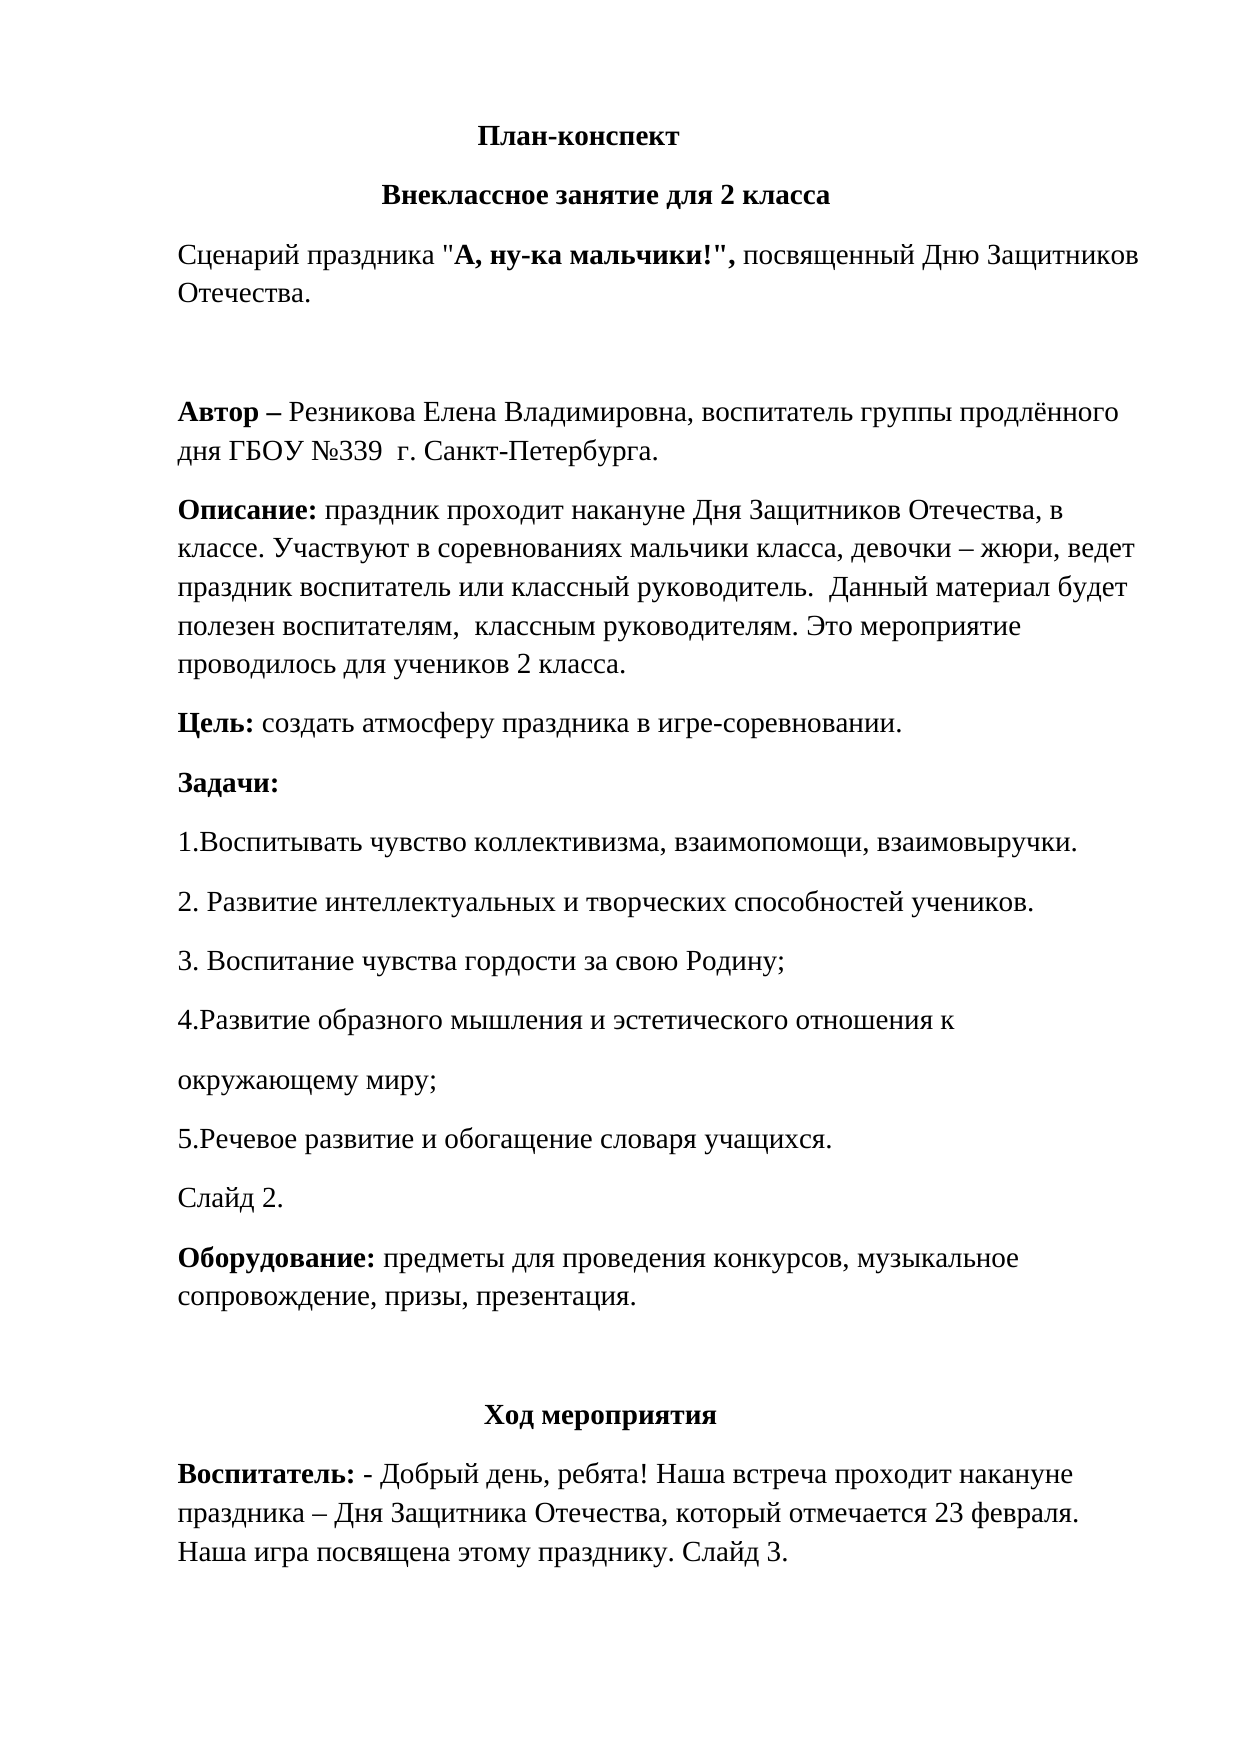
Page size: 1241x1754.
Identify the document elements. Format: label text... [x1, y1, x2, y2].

text Сценарий праздника "А, ну-ка мальчики!", посвященный Дню Защитников Отечества. [177, 237, 1152, 309]
text Ход мероприятия [177, 1397, 1152, 1431]
text 2. Развитие интеллектуальных и творческих способностей учеников. [177, 884, 1152, 917]
text План-конспект [177, 118, 1152, 152]
text 4.Развитие образного мышления и эстетического отношения к [177, 1002, 1152, 1036]
text Цель: создать атмосферу праздника в игре-соревновании. [177, 706, 1152, 739]
text Слайд 2. [177, 1181, 1152, 1214]
text 3. Воспитание чувства гордости за свою Родину; [177, 943, 1152, 977]
text Оборудование: предметы для проведения конкурсов, музыкальное сопровождение, призы, презентация. [177, 1240, 1152, 1312]
text Внеклассное занятие для 2 класса [177, 177, 1152, 211]
text окружающему миру; [177, 1062, 1152, 1095]
text Описание: праздник проходит накануне Дня Защитников Отечества, в классе. Участвуют в соревнованиях мальчики класса, девочки – жюри, ведет праздник воспитатель или классный руководитель. Данный материал будет полезен воспитателям, классным руководителям. Это мероприятие проводилось для учеников 2 класса. [177, 492, 1152, 680]
text Воспитатель: - Добрый день, ребята! Наша встреча проходит накануне праздника – Дня Защитника Отечества, который отмечается 23 февраля. Наша игра посвящена этому празднику. Слайд 3. [177, 1457, 1152, 1567]
text 1.Воспитывать чувство коллективизма, взаимопомощи, взаимовыручки. [177, 824, 1152, 858]
text Автор – Резникова Елена Владимировна, воспитатель группы продлённого дня ГБОУ №339 г. Санкт-Петербурга. [177, 394, 1152, 466]
text Задачи: [177, 765, 1152, 798]
text 5.Речевое развитие и обогащение словаря учащихся. [177, 1121, 1152, 1155]
